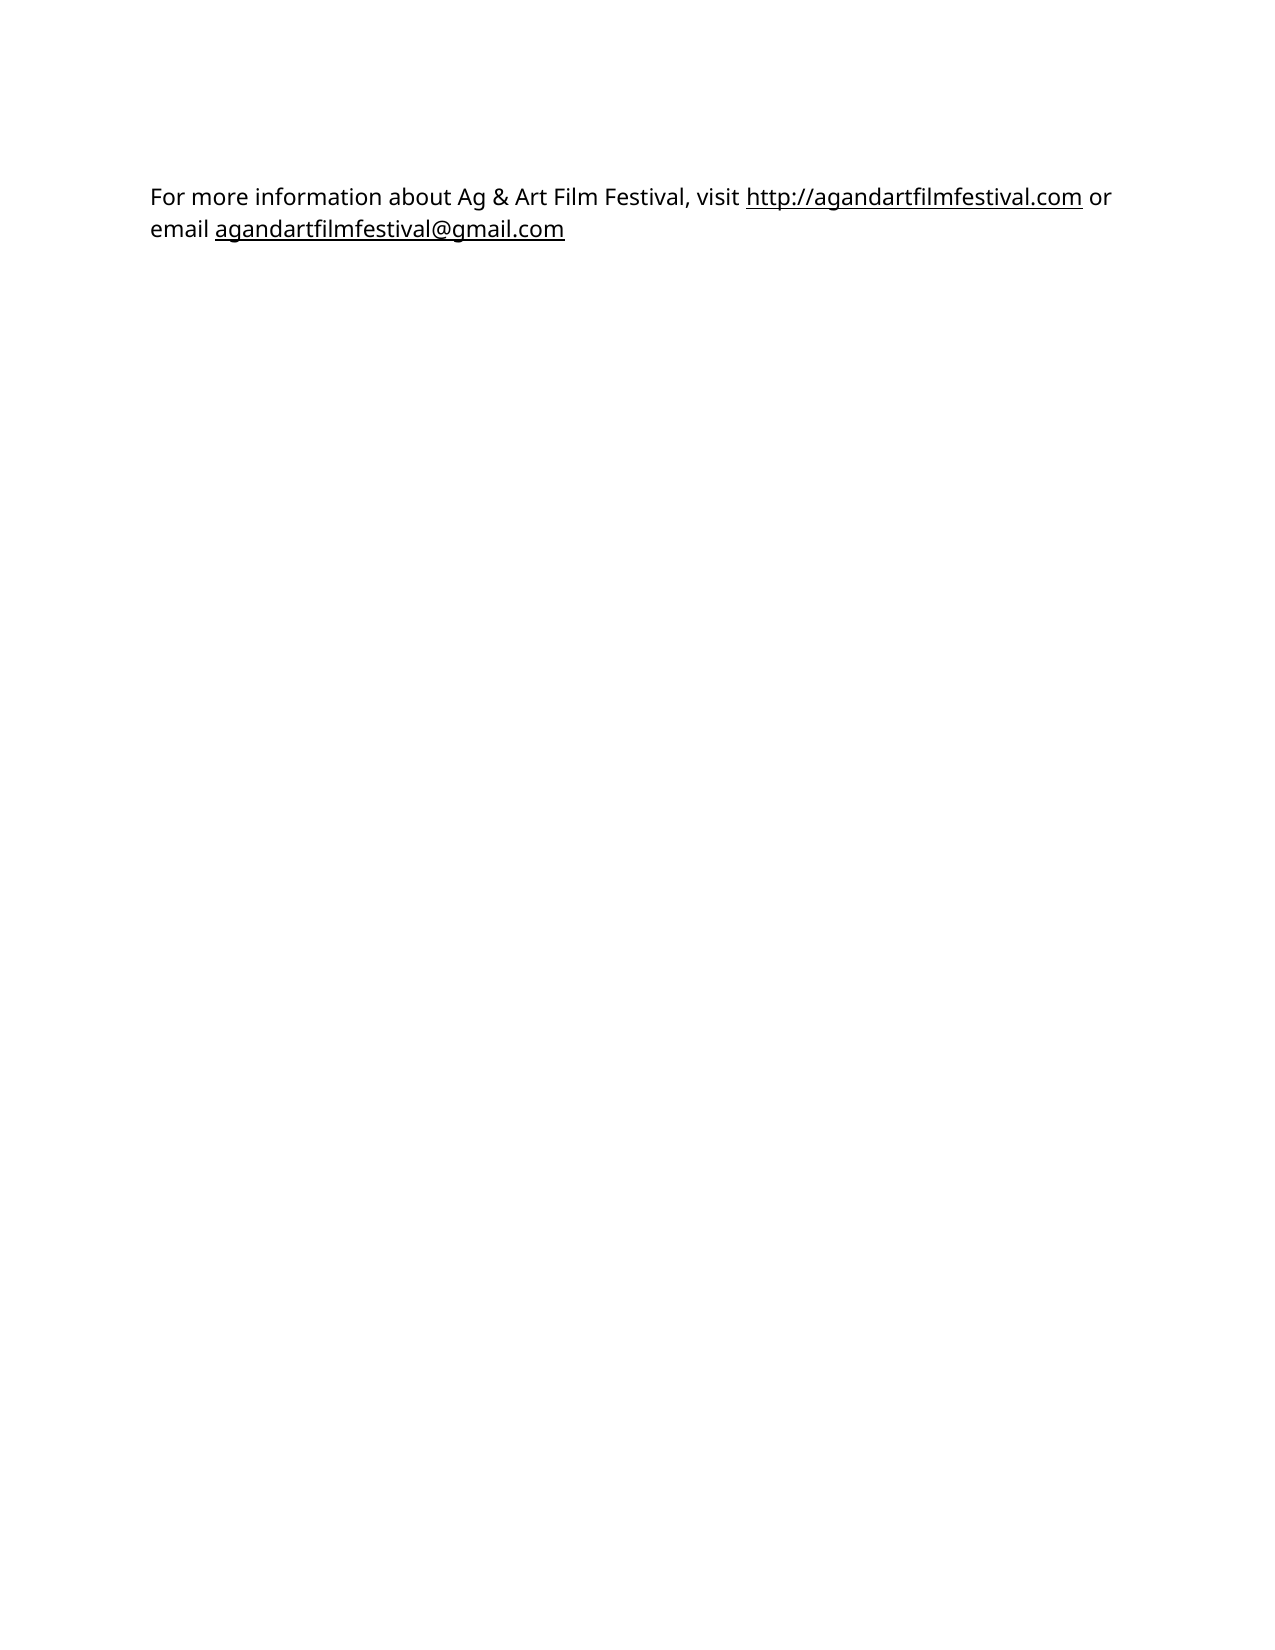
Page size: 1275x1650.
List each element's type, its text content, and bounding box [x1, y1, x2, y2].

text For more information about Ag & Art Film Festival, visit http://agandartfilmfestival.com or email agandartfilmfestival@gmail.com [150, 181, 1125, 244]
